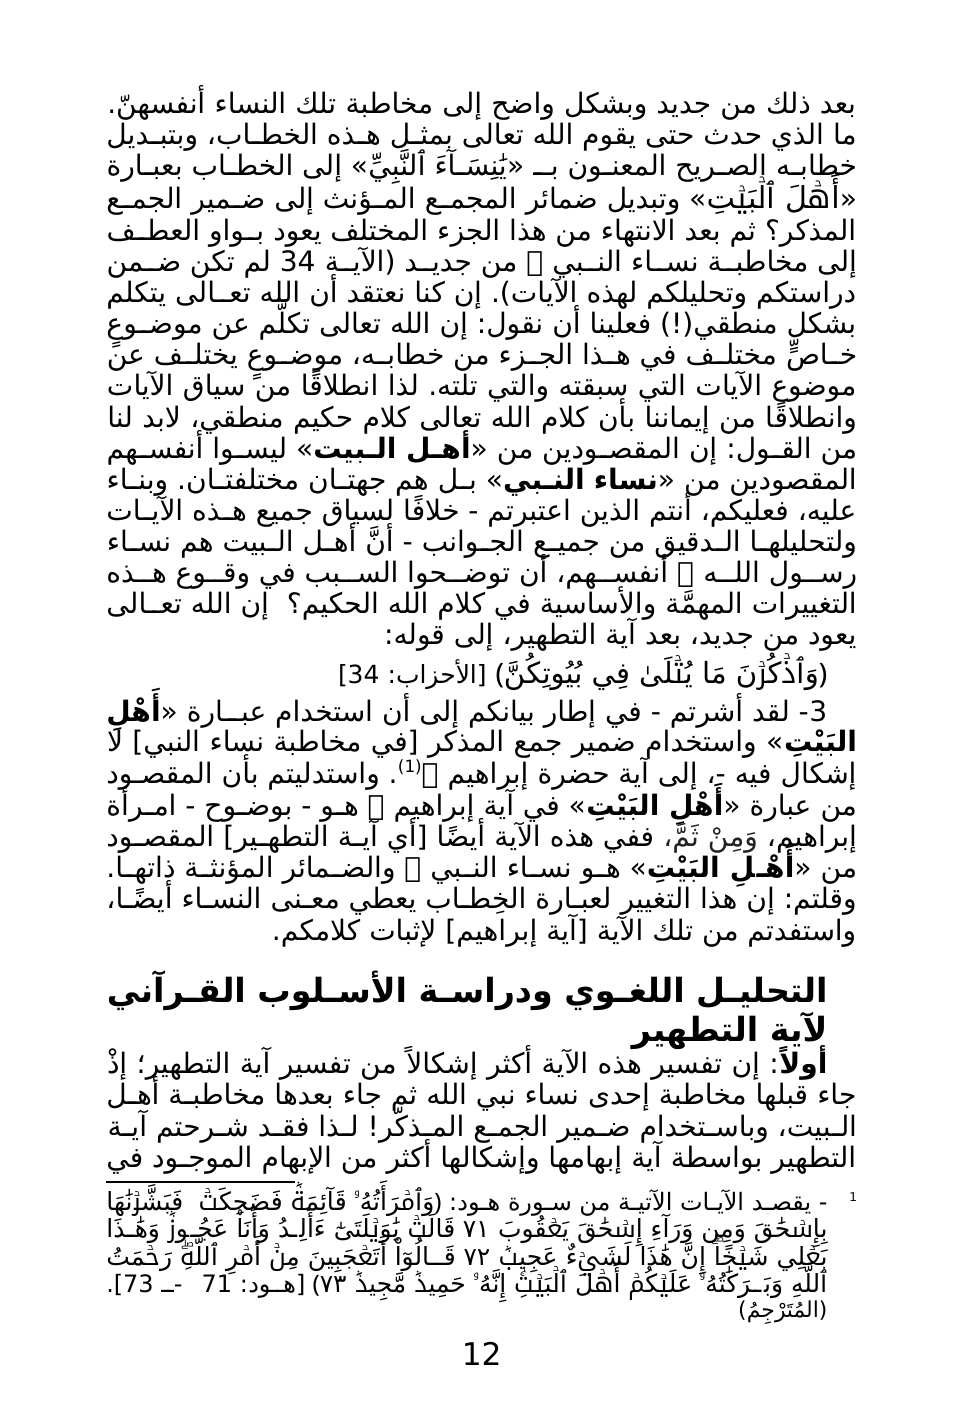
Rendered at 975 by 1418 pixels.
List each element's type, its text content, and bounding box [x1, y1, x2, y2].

text ﴿وَٱذۡكُرۡنَ مَا يُتۡلَىٰ فِي بُيُوتِكُنَّ﴾ [الأحزاب: 34] [106, 658, 857, 690]
text 3- لقد أشرتم - في إطار بيانكم إلى أن استخدام عبارة «أَهْلِ البَيْتِ» واستخدام ضمير جمع المذكر [في مخاطبة نساء النبي] لا إشكال فيه -، إلى آية حضرة إبراهيم (). واستدليتم بأن المقصود من عبارة «أَهْلِ البَيْتِ» في آية إبراهيم  هو - بوضوح - امرأة إبراهيم، وَمِنْ ثَمَّ، ففي هذه الآية أيضًا [أي آية التطهير] المقصود من «أَهْلِ البَيْتِ» هو نساء النبي  والضمائر المؤنثة ذاتها. وقلتم: إن هذا التغيير لعبارة الخِطاب يعطي معنى النساء أيضًا، واستفدتم من تلك الآية [آية إبراهيم] لإثبات كلامكم. [106, 696, 857, 946]
subtitle التحليل اللغوي ودراسة الأسلوب القرآني لآية التطهير [106, 971, 827, 1049]
